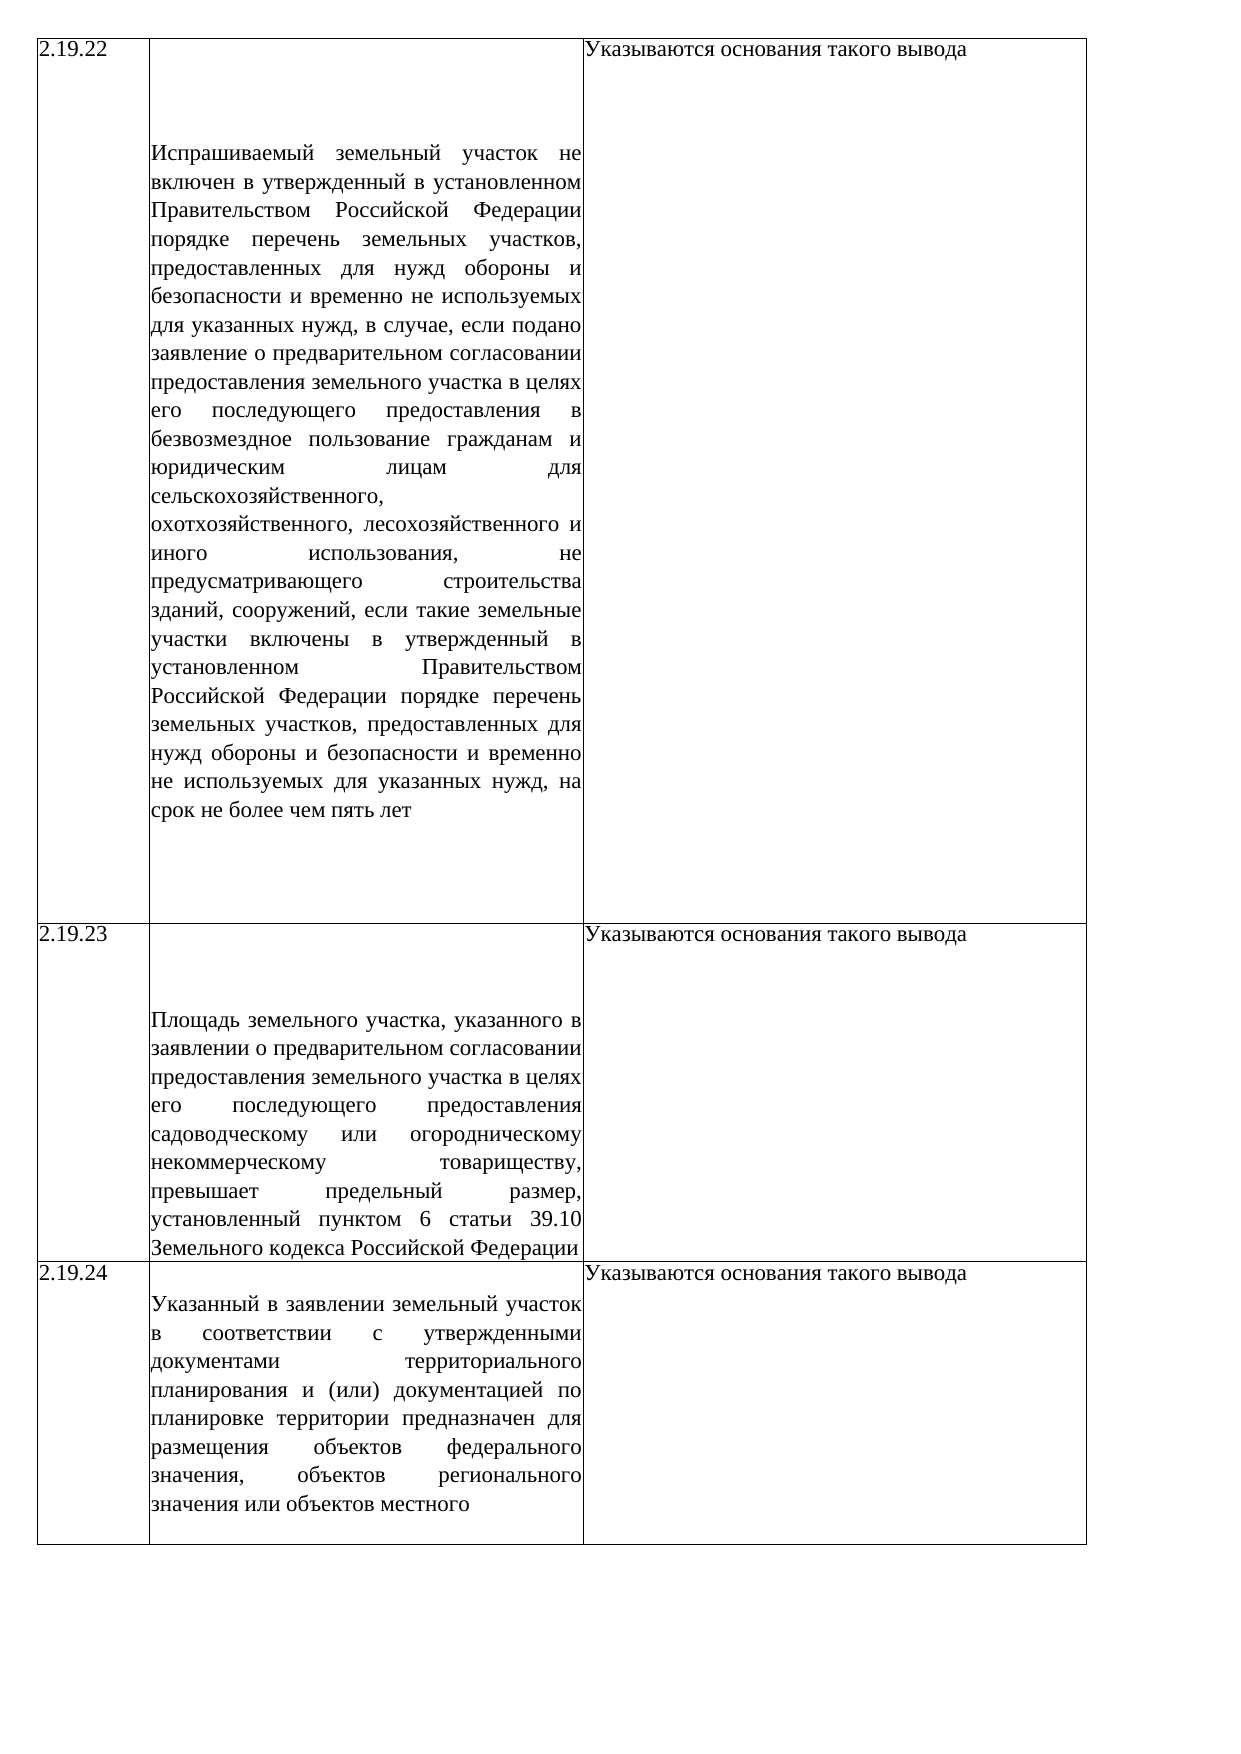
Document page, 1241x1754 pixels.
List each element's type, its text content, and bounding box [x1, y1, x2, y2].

table_cell Указываются основания такого вывода [584, 1262, 1086, 1543]
table_cell 2.19.24 [38, 1262, 149, 1543]
table_cell Площадь земельного участка, указанного в заявлении о предварительном согласовании предоставления земельного участка в целях его последующего предоставления садоводческому или огородническому некоммерческому товариществу, превышает предельный размер, установленный пунктом 6 статьи 39.10 Земельного кодекса Российской Федерации [150, 924, 583, 1261]
table_header 2.19.22 [38, 39, 149, 922]
table_cell Указываются основания такого вывода [584, 924, 1086, 1261]
table_header Указываются основания такого вывода [584, 39, 1086, 922]
table_cell 2.19.23 [38, 924, 149, 1261]
table_header Испрашиваемый земельный участок не включен в утвержденный в установленном Правительством Российской Федерации порядке перечень земельных участков, предоставленных для нужд обороны и безопасности и временно не используемых для указанных нужд, в случае, если подано заявление о предварительном согласовании предоставления земельного участка в целях его последующего предоставления в безвозмездное пользование гражданам и юридическим лицам для сельскохозяйственного, охотхозяйственного, лесохозяйственного и иного использования, не предусматривающего строительства зданий, сооружений, если такие земельные участки включены в утвержденный в установленном Правительством Российской Федерации порядке перечень земельных участков, предоставленных для нужд обороны и безопасности и временно не используемых для указанных нужд, на срок не более чем пять лет [150, 39, 583, 922]
table_cell Указанный в заявлении земельный участок в соответствии с утвержденными документами территориального планирования и (или) документацией по планировке территории предназначен для размещения объектов федерального значения, объектов регионального значения или объектов местного [150, 1262, 583, 1543]
